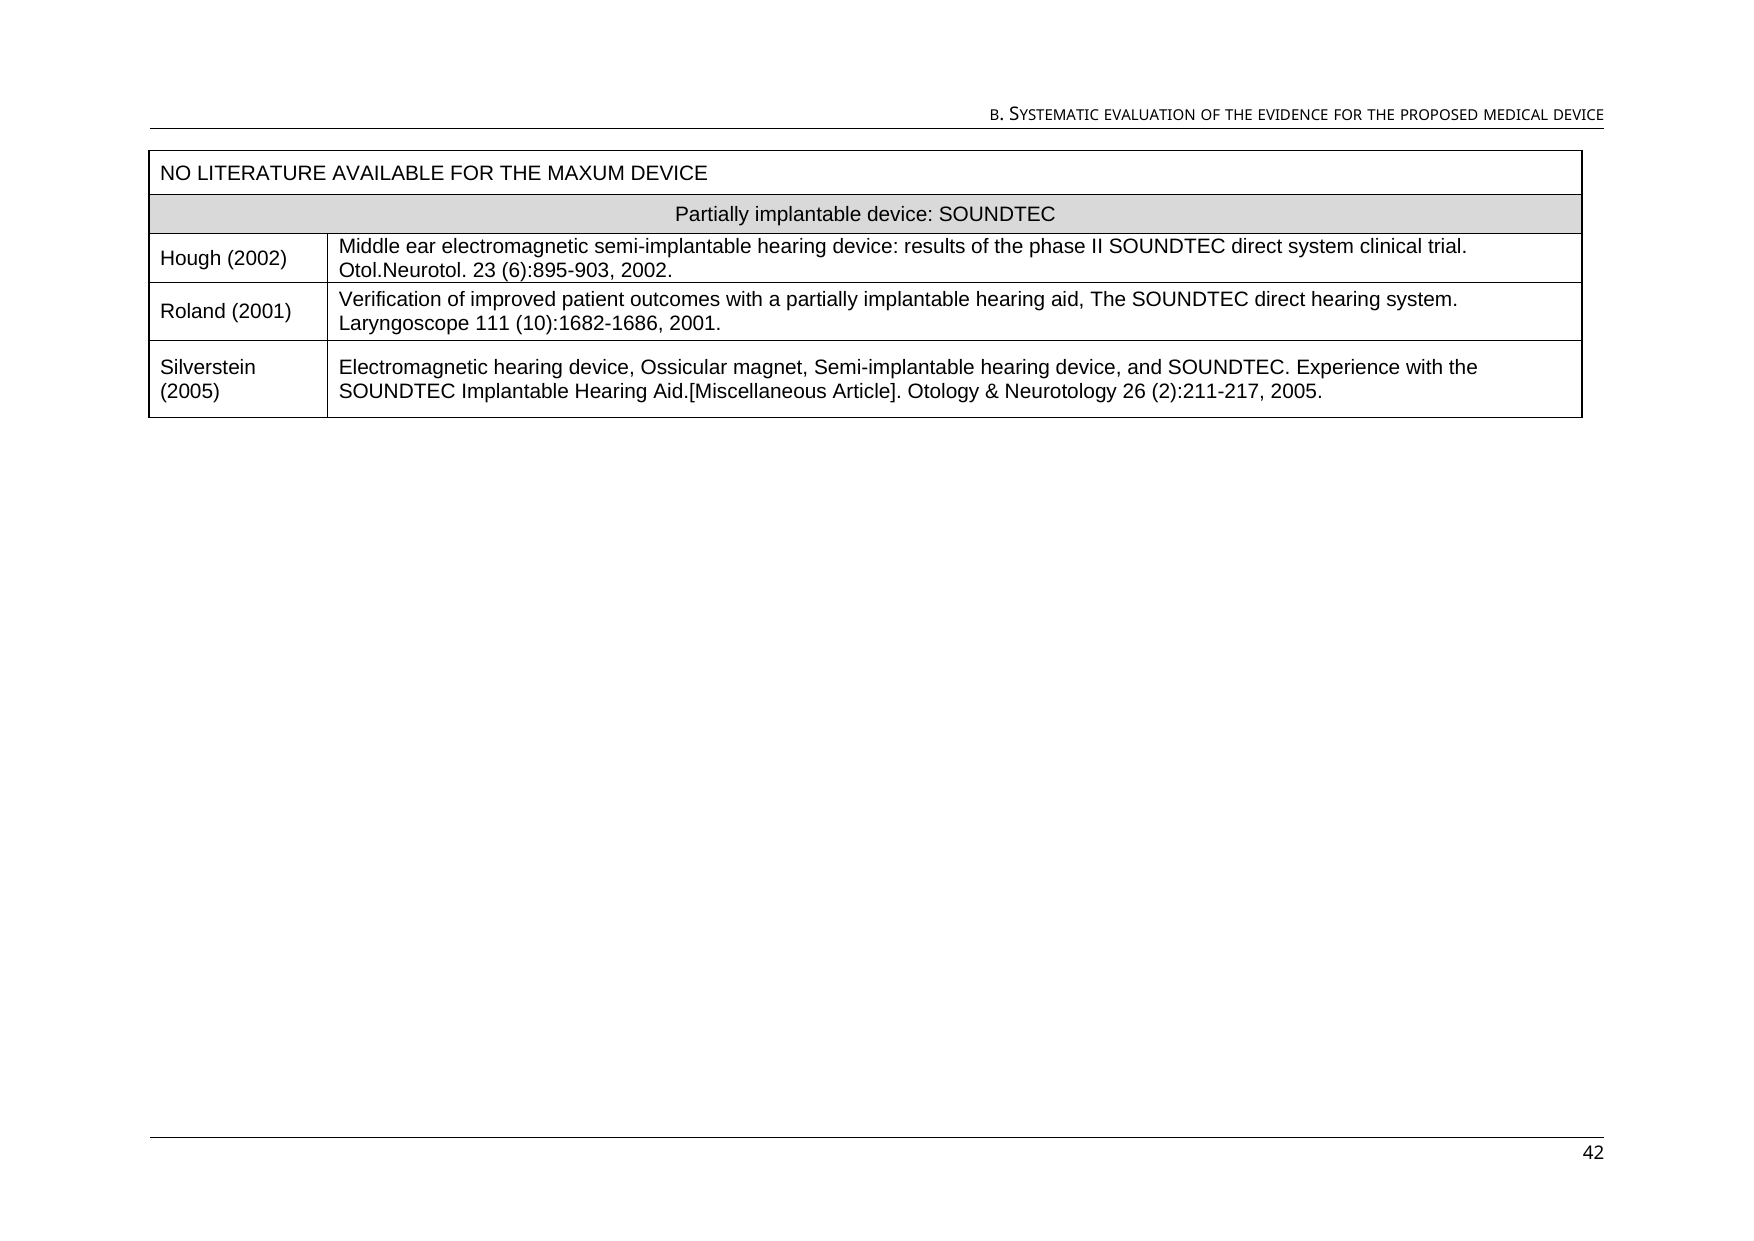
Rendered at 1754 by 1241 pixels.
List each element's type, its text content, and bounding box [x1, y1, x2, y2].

table_cell Partially implantable device: SOUNDTEC [150, 195, 1581, 233]
table_cell Verification of improved patient outcomes with a partially implantable hearing aid, The SOUNDTEC direct hearing system. Laryngoscope 111 (10):1682-1686, 2001. [328, 283, 1581, 339]
table_cell Electromagnetic hearing device, Ossicular magnet, Semi-implantable hearing device, and SOUNDTEC. Experience with the SOUNDTEC Implantable Hearing Aid.[Miscellaneous Article]. Otology & Neurotology 26 (2):211-217, 2005. [328, 341, 1581, 417]
table_cell Roland (2001) [150, 283, 327, 339]
table_cell Silverstein (2005) [150, 341, 327, 417]
table_cell Hough (2002) [150, 234, 327, 282]
table_cell NO LITERATURE AVAILABLE FOR THE MAXUM DEVICE [150, 151, 1581, 194]
table_cell Middle ear electromagnetic semi-implantable hearing device: results of the phase II SOUNDTEC direct system clinical trial. Otol.Neurotol. 23 (6):895-903, 2002. [328, 234, 1581, 282]
